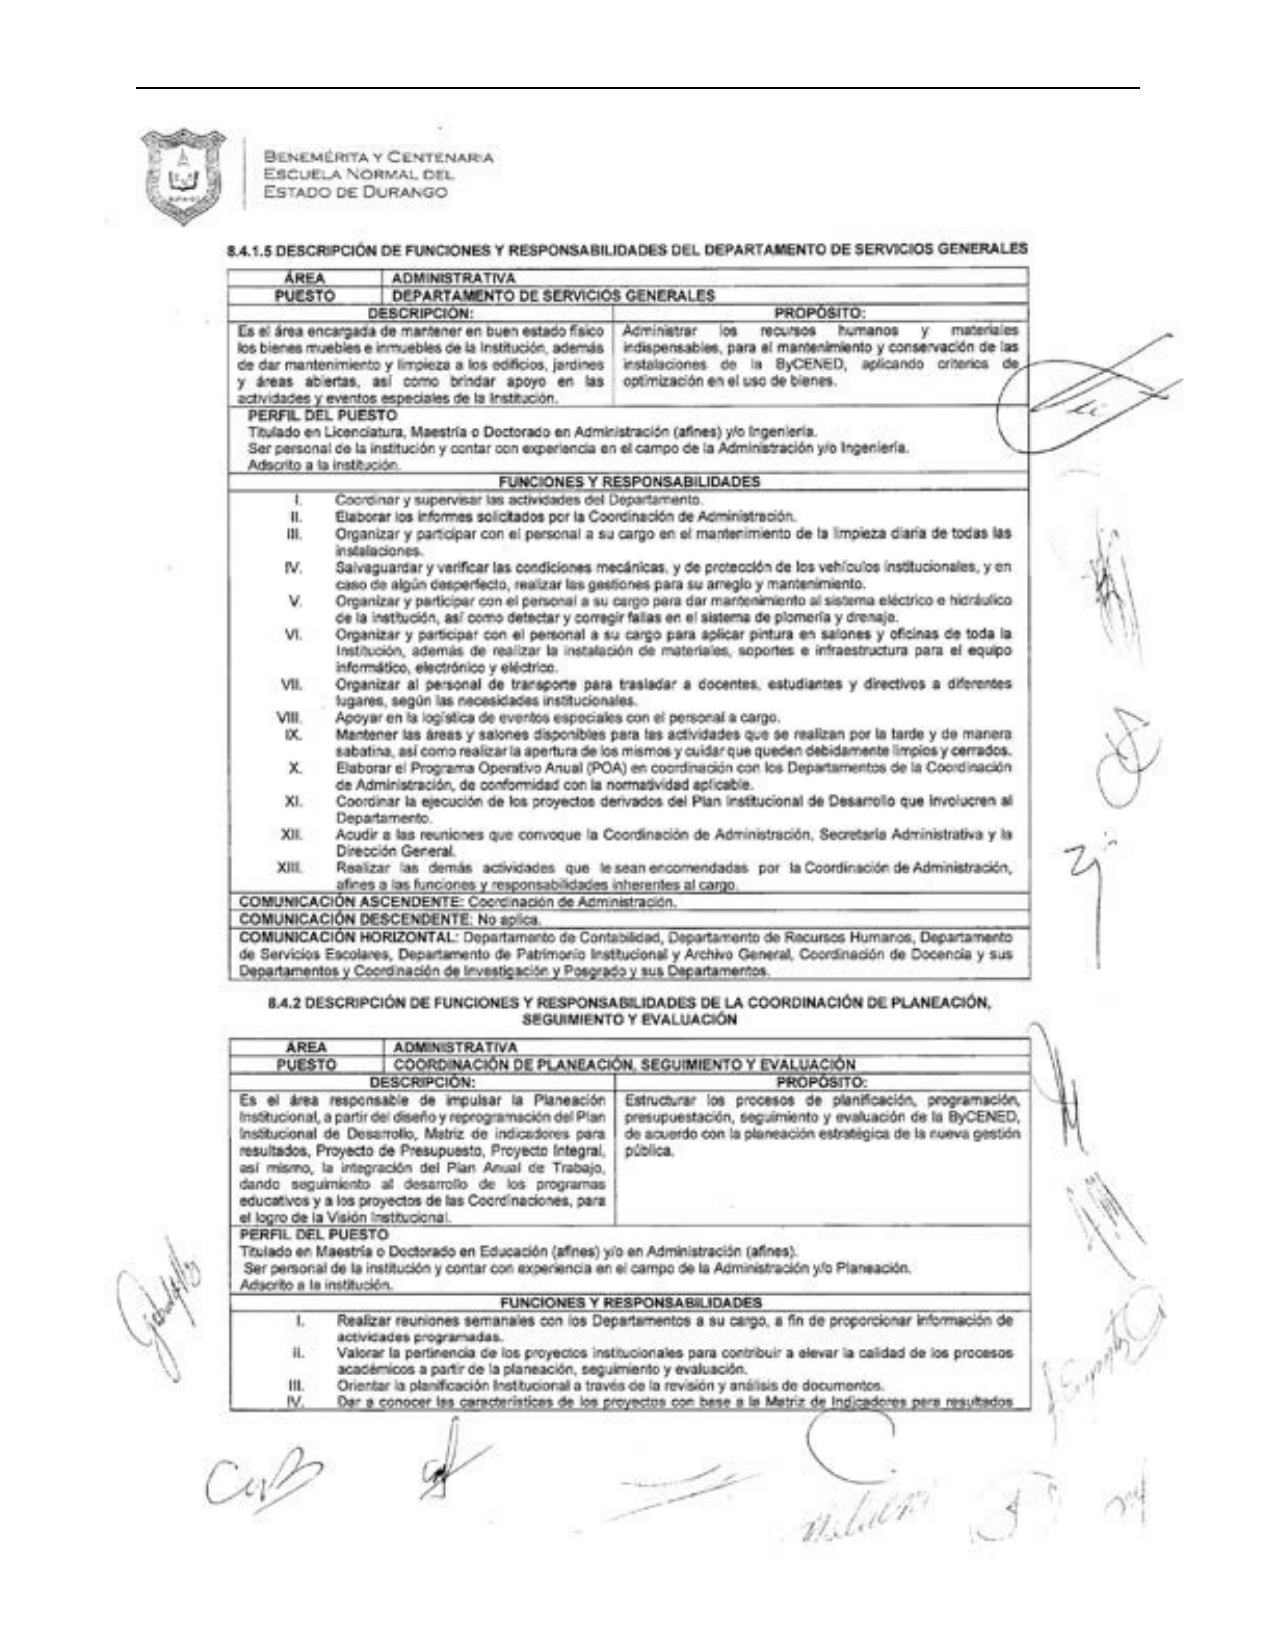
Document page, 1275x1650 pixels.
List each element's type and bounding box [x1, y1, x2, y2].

picture [103, 111, 1184, 1558]
